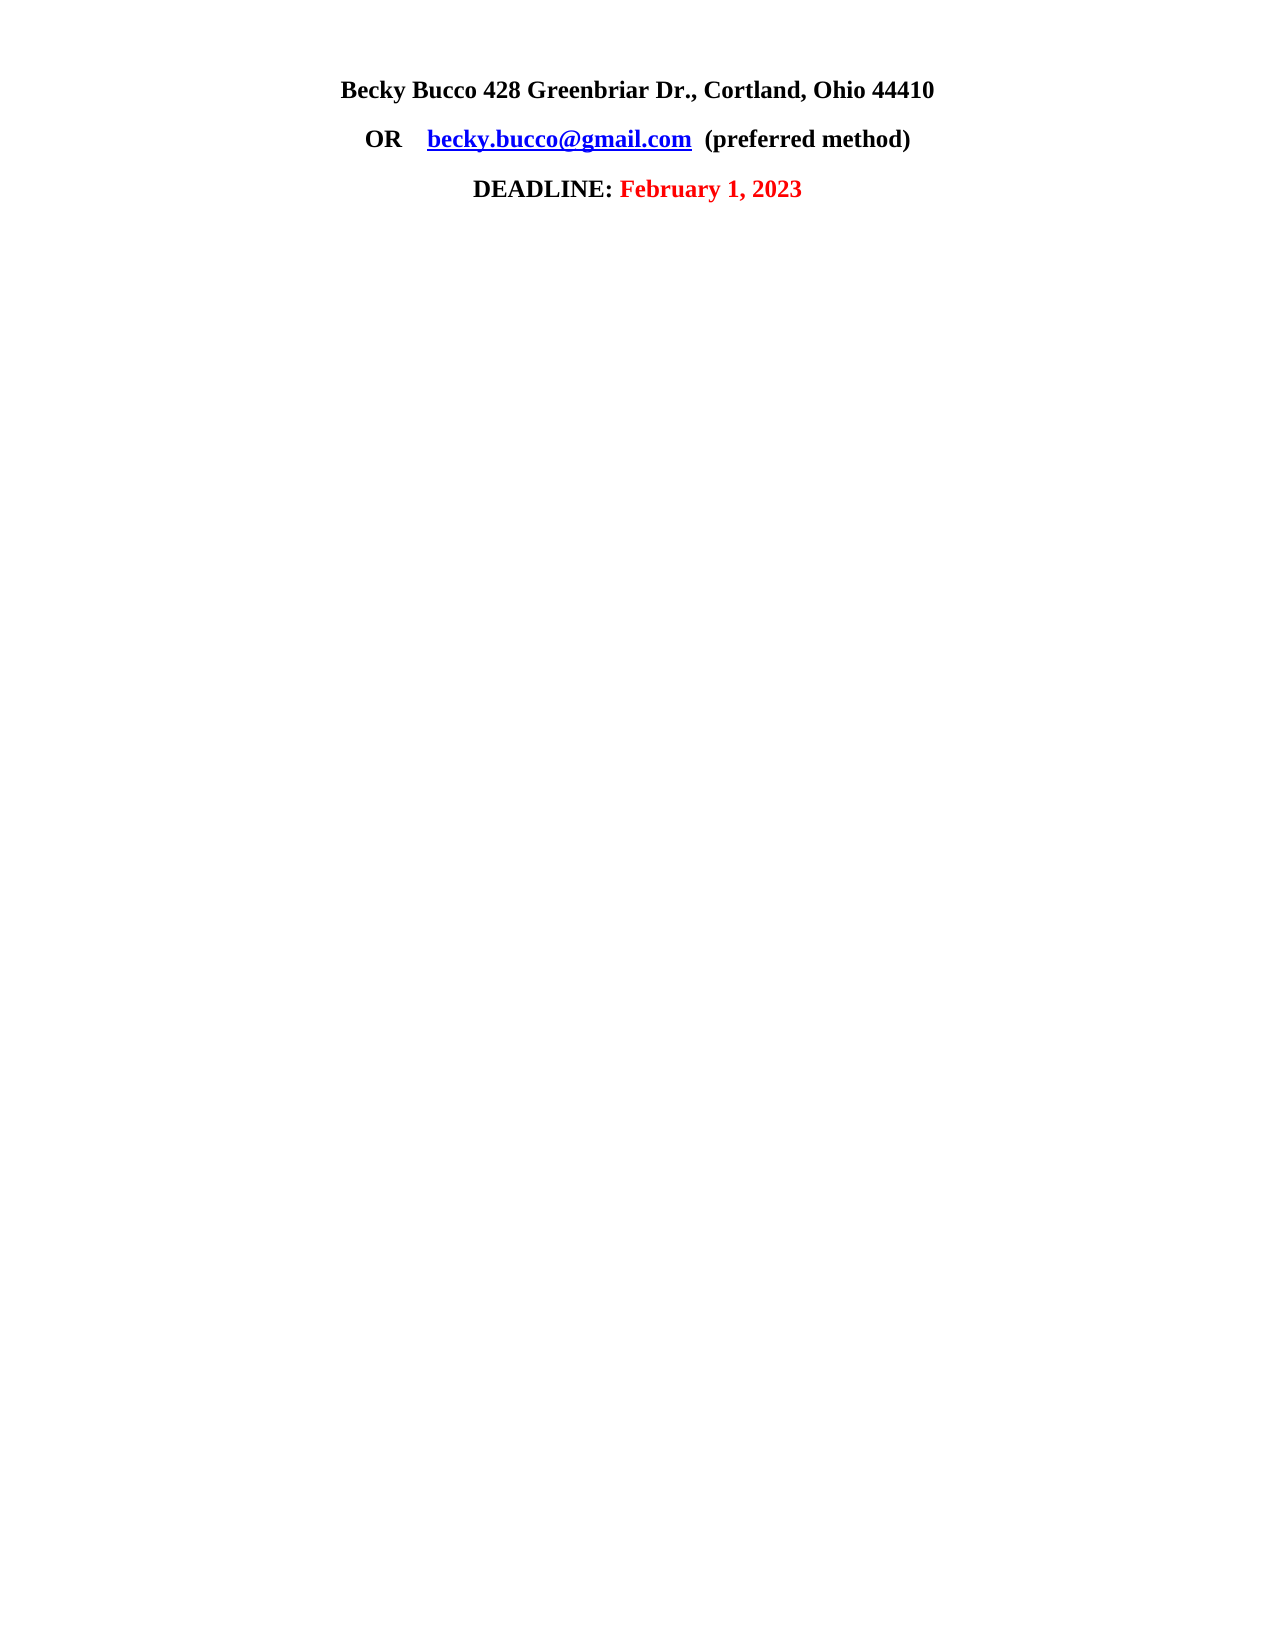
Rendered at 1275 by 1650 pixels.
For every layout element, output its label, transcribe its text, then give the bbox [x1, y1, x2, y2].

text Becky Bucco 428 Greenbriar Dr., Cortland, Ohio 44410 [75, 75, 1200, 104]
text DEADLINE: February 1, 2023 [75, 174, 1200, 203]
text OR becky.bucco@gmail.com (preferred method) [75, 124, 1200, 153]
